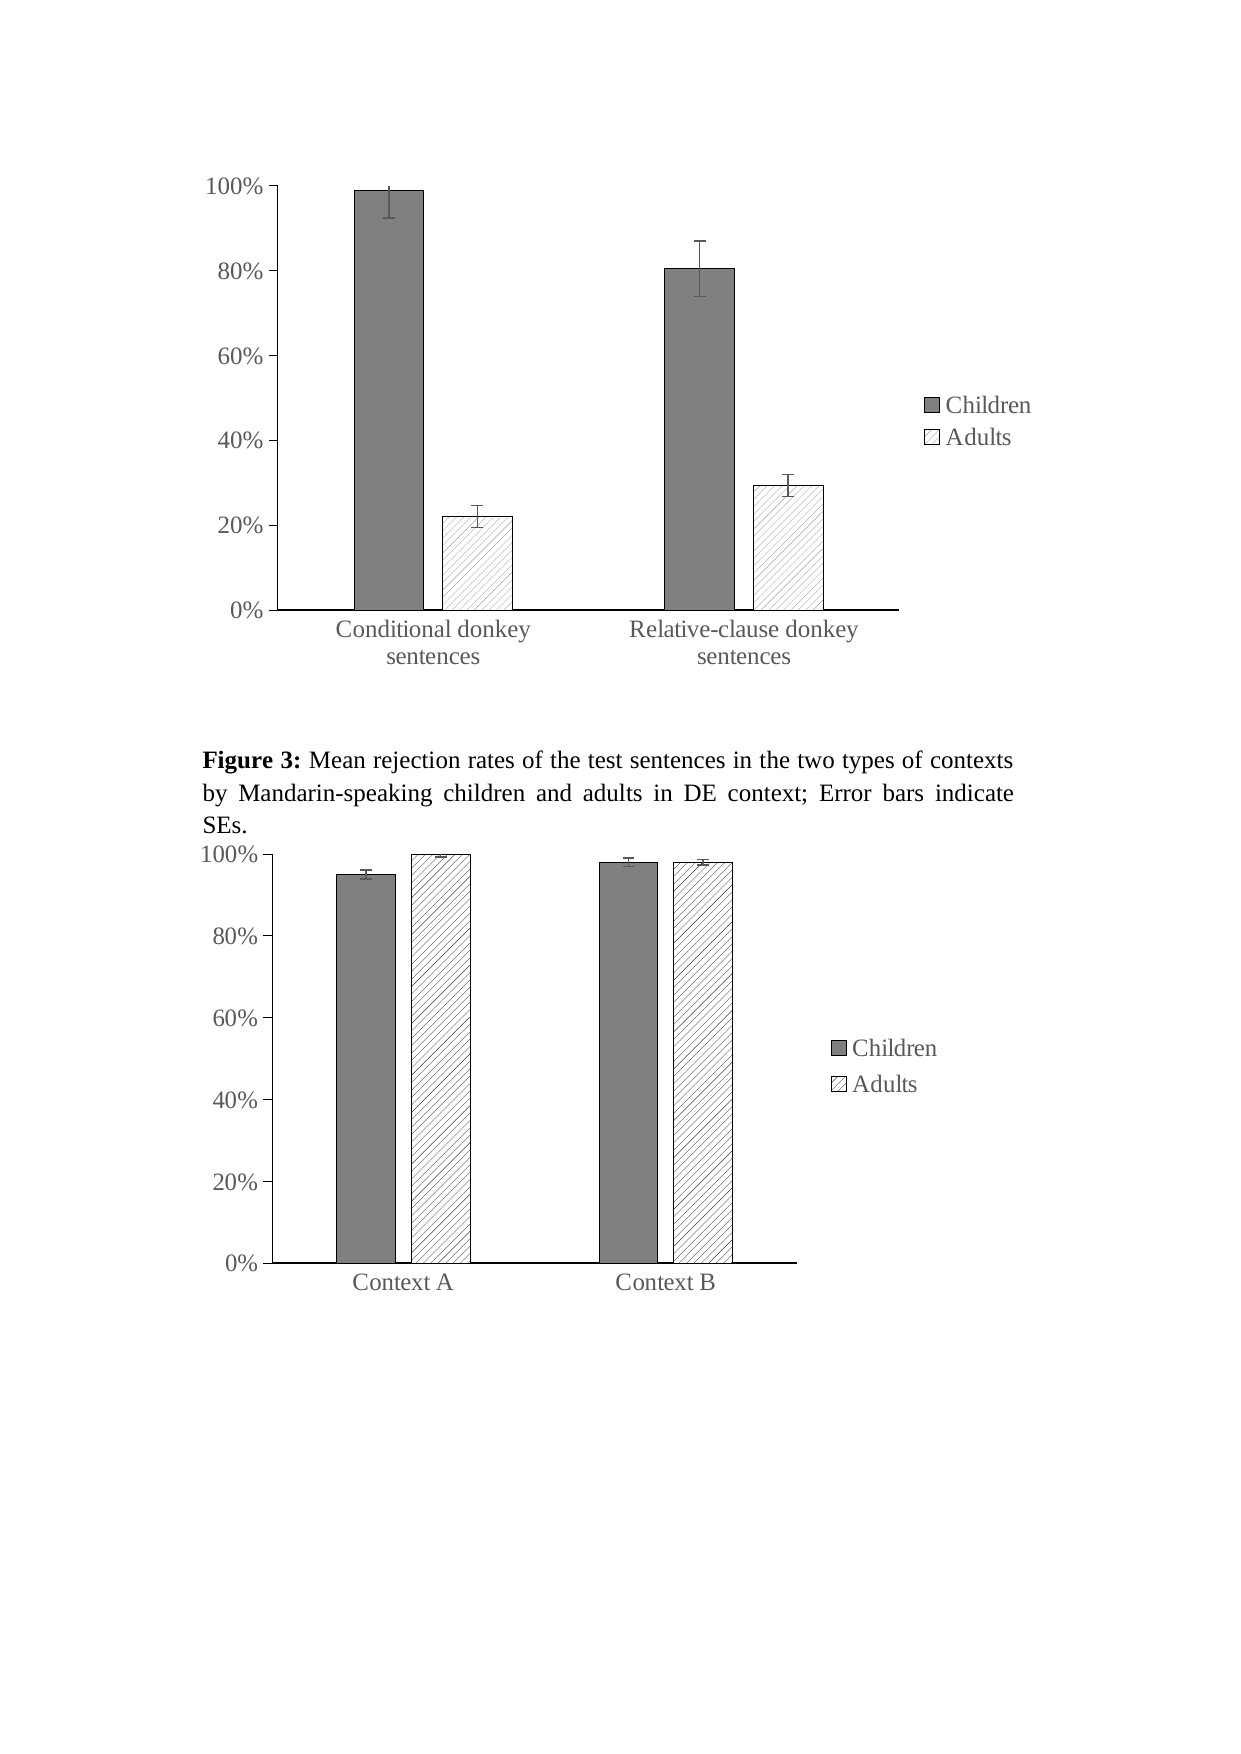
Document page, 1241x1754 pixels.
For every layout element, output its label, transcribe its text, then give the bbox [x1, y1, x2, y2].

text Figure 3: Mean rejection rates of the test sentences in the two types of contexts by Mandarin-speaking children and adults in DE context; Error bars indicate SEs. [202, 743, 1014, 841]
